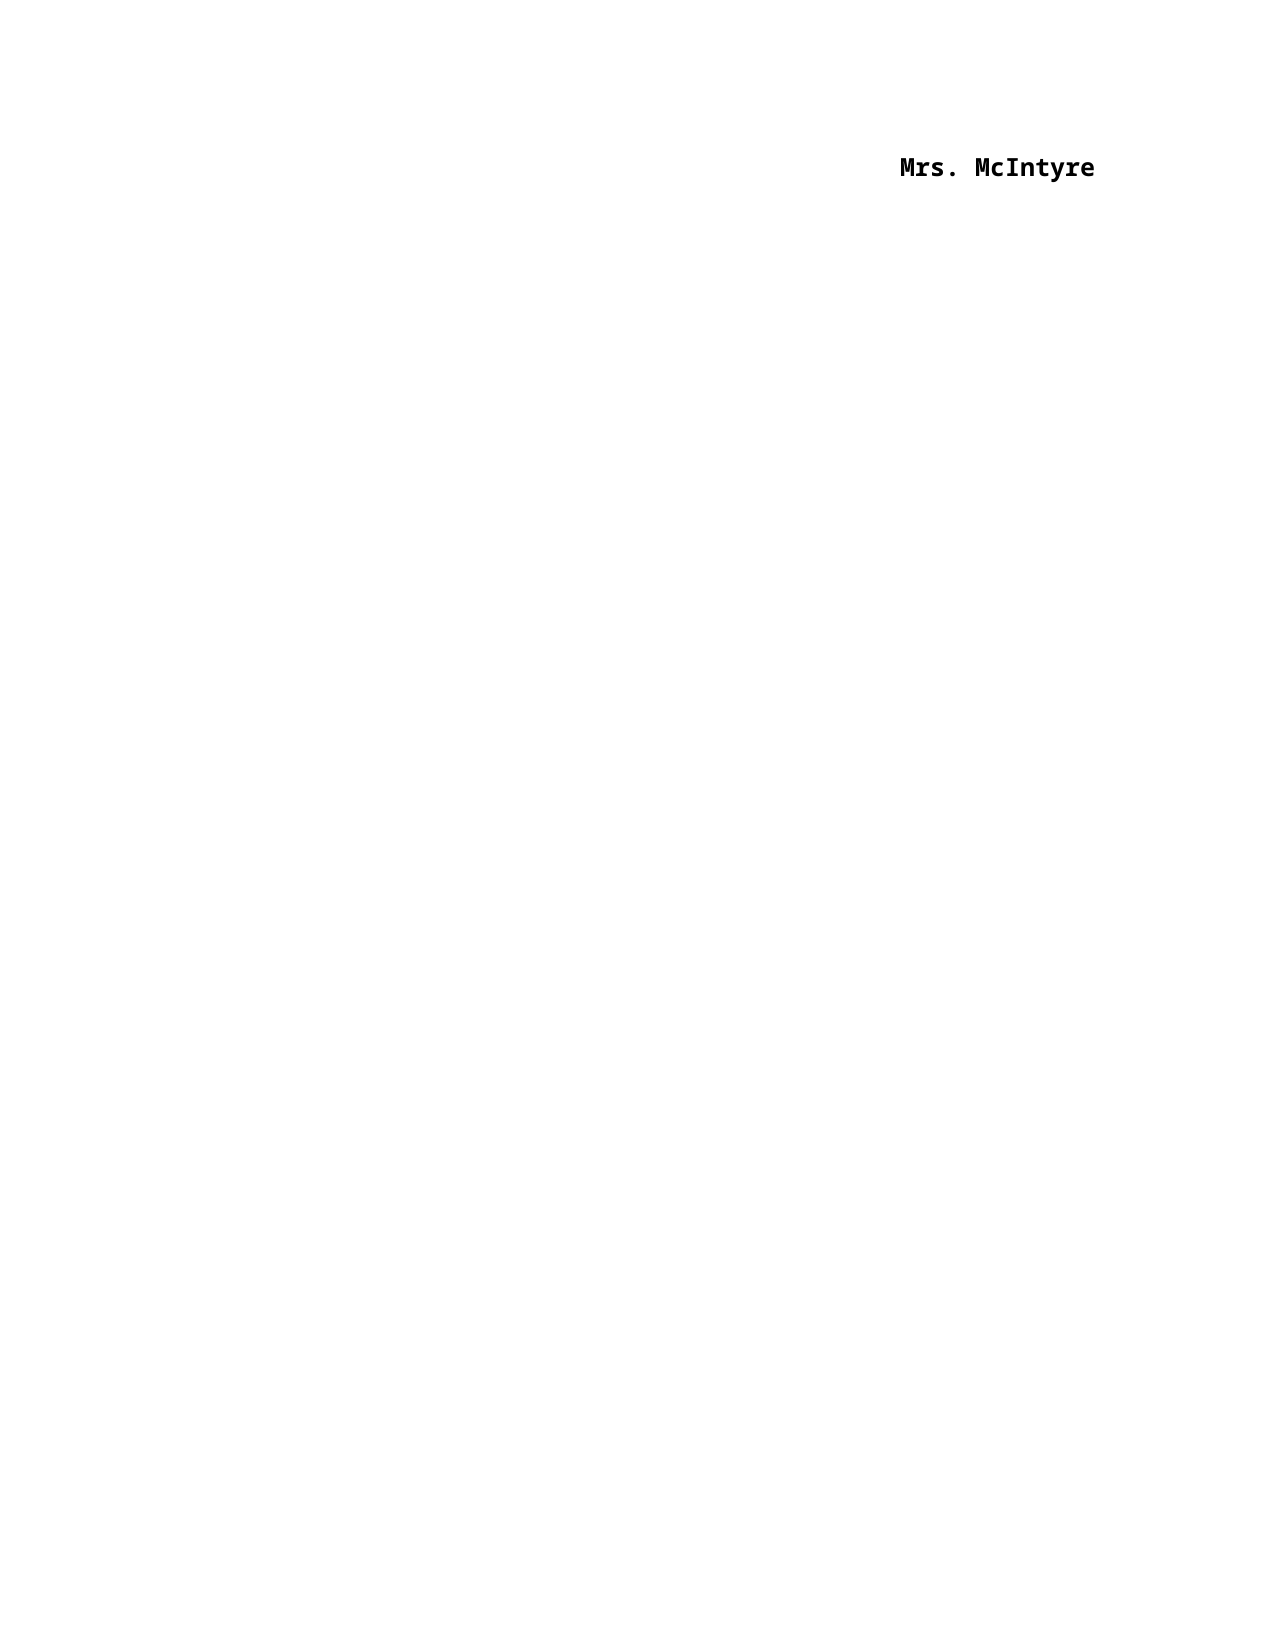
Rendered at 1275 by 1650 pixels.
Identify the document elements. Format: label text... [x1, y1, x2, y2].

text Mrs. McIntyre [150, 150, 1125, 184]
